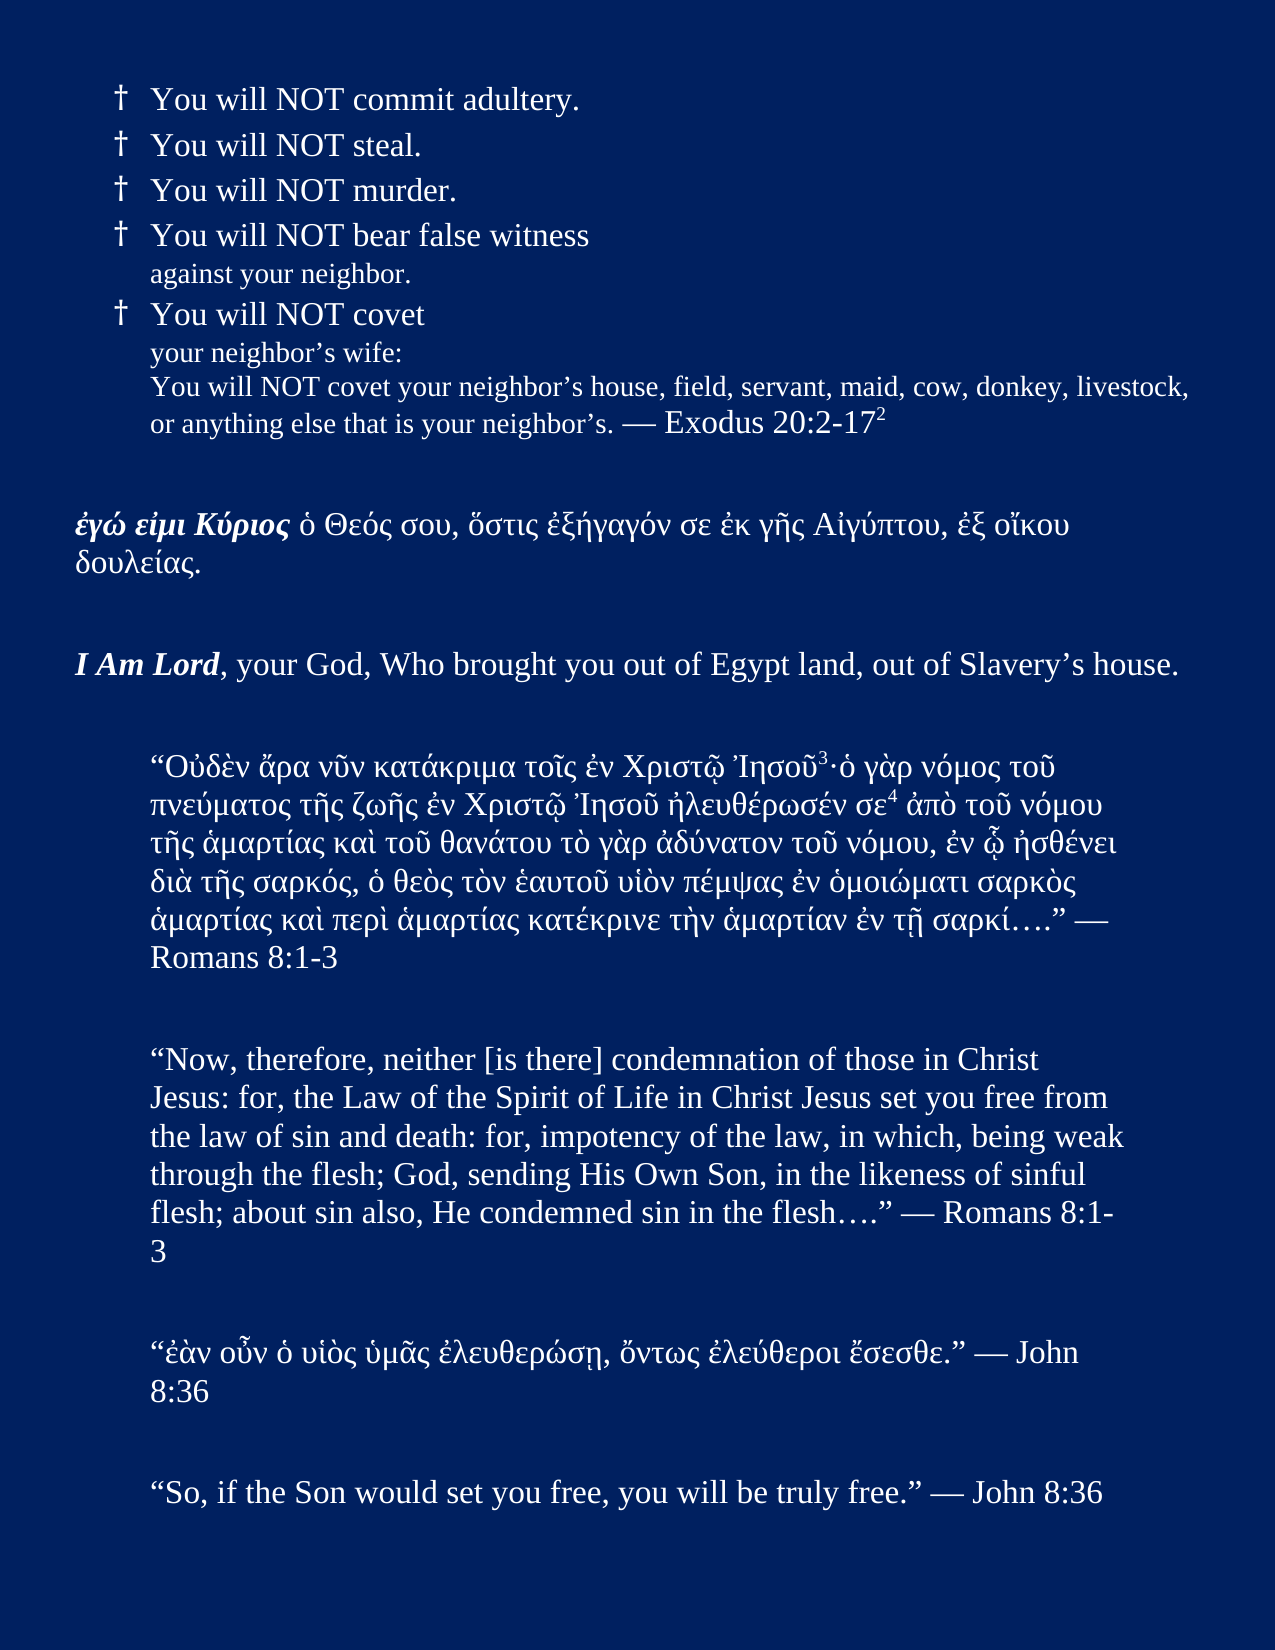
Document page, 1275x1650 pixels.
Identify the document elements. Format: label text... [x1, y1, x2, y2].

text “So, if the Son would set you free, you will be truly free.” — John 8:36 [150, 1473, 1125, 1511]
text I Am Lord, your God, Who brought you out of Egypt land, out of Slavery’s house. [75, 644, 1200, 683]
list You will NOT bear false witness against your neighbor. [112, 211, 1200, 290]
text “Οὐδὲν ἄρα νῦν κατάκριμα τοῖς ἐν Χριστῷ Ἰησοῦ·ὁ γὰρ νόμος τοῦ πνεύματος τῆς ζωῆς ἐν Χριστῷ Ἰησοῦ ἠλευθέρωσέν σε ἀπὸ τοῦ νόμου τῆς ἁμαρτίας καὶ τοῦ θανάτου τὸ γὰρ ἀδύνατον τοῦ νόμου, ἐν ᾧ ἠσθένει διὰ τῆς σαρκός, ὁ θεὸς τὸν ἑαυτοῦ υἱὸν πέμψας ἐν ὁμοιώματι σαρκὸς ἁμαρτίας καὶ περὶ ἁμαρτίας κατέκρινε τὴν ἁμαρτίαν ἐν τῇ σαρκί….” — Romans 8:1-3 [150, 746, 1125, 976]
text ἐγώ εἰμι Κύριος ὁ Θεός σου, ὅστις ἐξήγαγόν σε ἐκ γῆς Αἰγύπτου, ἐξ οἴκου δουλείας. [75, 504, 1200, 581]
list You will NOT steal. [112, 120, 1200, 166]
text “Now, therefore, neither [is there] condemnation of those in Christ Jesus: for, the Law of the Spirit of Life in Christ Jesus set you free from the law of sin and death: for, impotency of the law, in which, being weak through the flesh; God, sending His Own Son, in the likeness of sinful flesh; about sin also, He condemned sin in the flesh….” — Romans 8:1-3 [150, 1039, 1125, 1269]
list You will NOT commit adultery. [112, 75, 1200, 120]
list You will NOT murder. [112, 166, 1200, 211]
list You will NOT covet your neighbor’s wife: You will NOT covet your neighbor’s house, field, servant, maid, cow, donkey, livestock, or anything else that is your neighbor’s. — Exodus 20:2-17 [112, 290, 1200, 441]
text “ἐὰν οὖν ὁ υἱὸς ὑμᾶς ἐλευθερώσῃ, ὄντως ἐλεύθεροι ἔσεσθε.” — John 8:36 [150, 1333, 1125, 1409]
